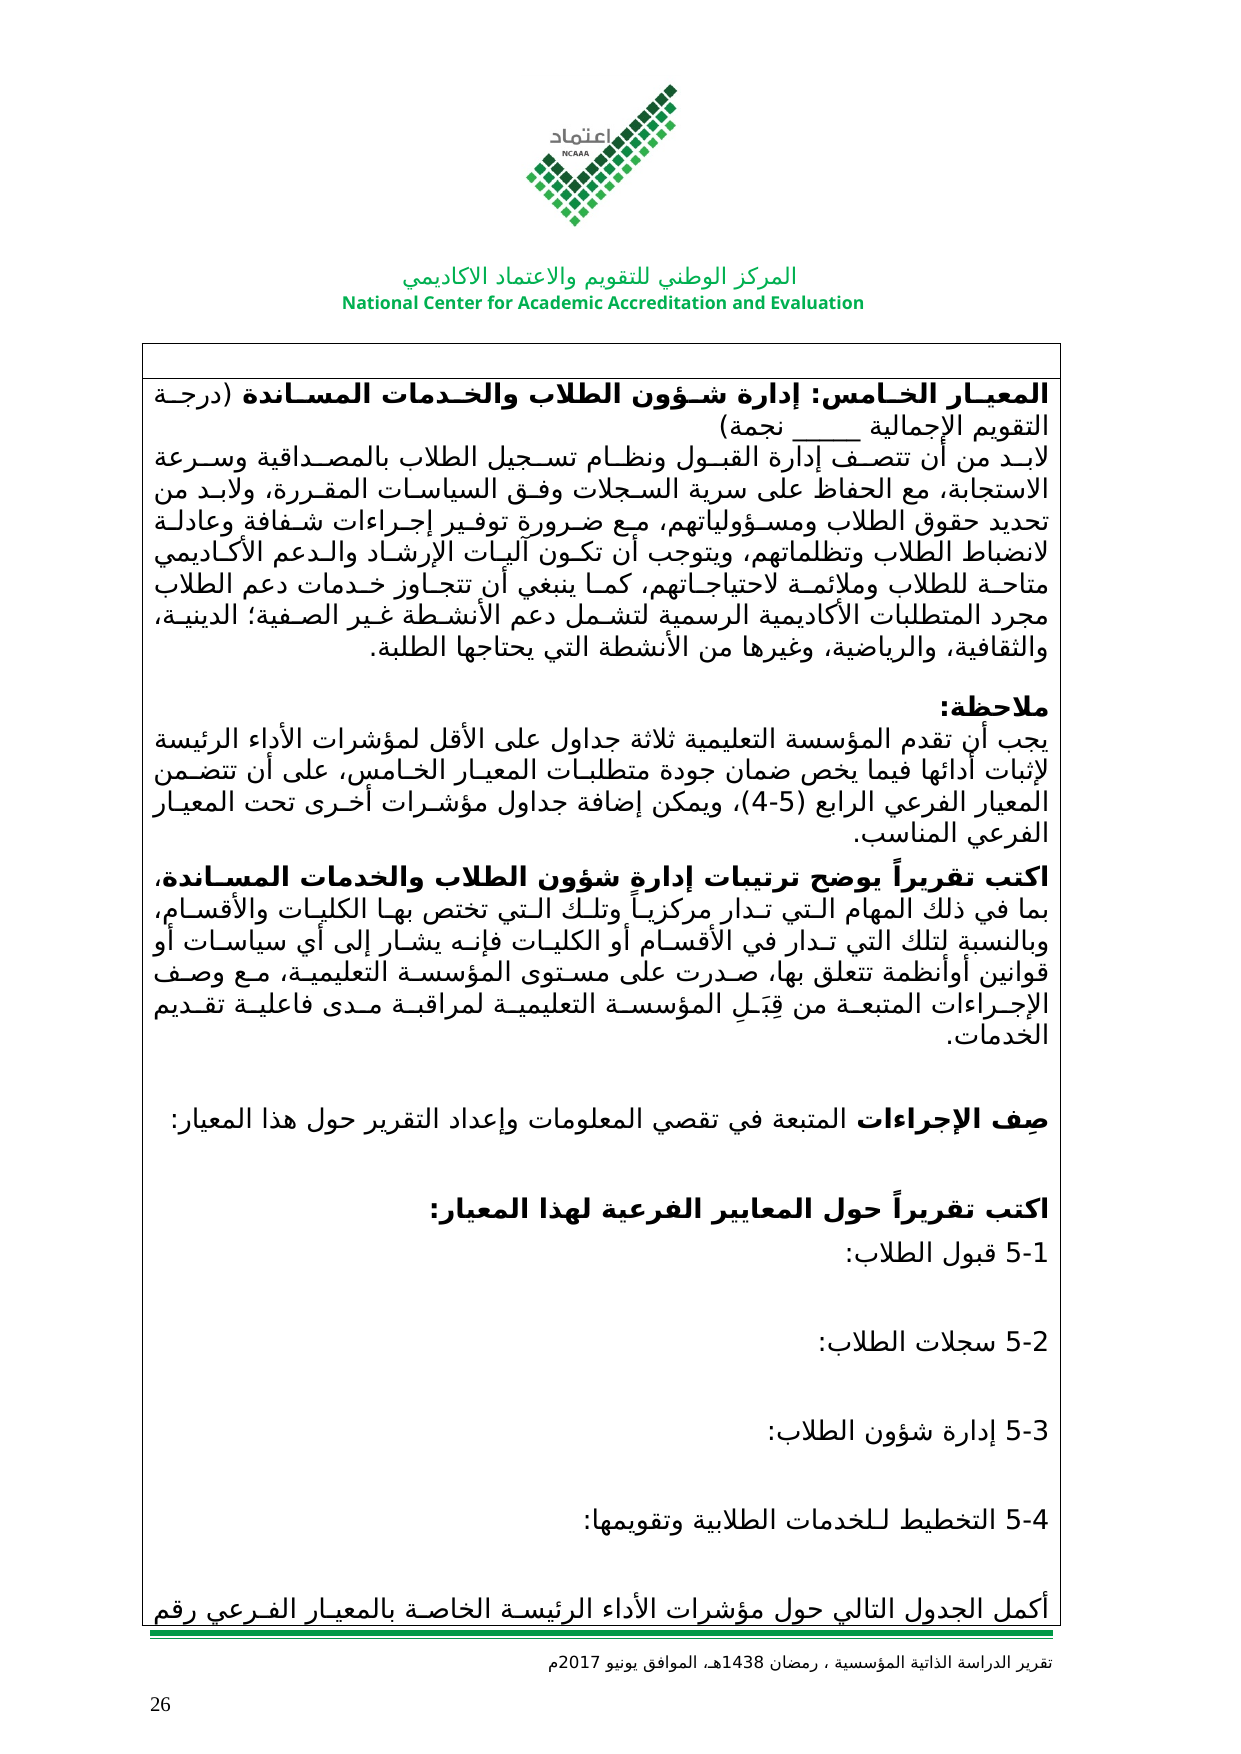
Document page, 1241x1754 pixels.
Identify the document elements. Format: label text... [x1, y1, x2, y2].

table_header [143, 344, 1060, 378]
picture [521, 75, 682, 235]
